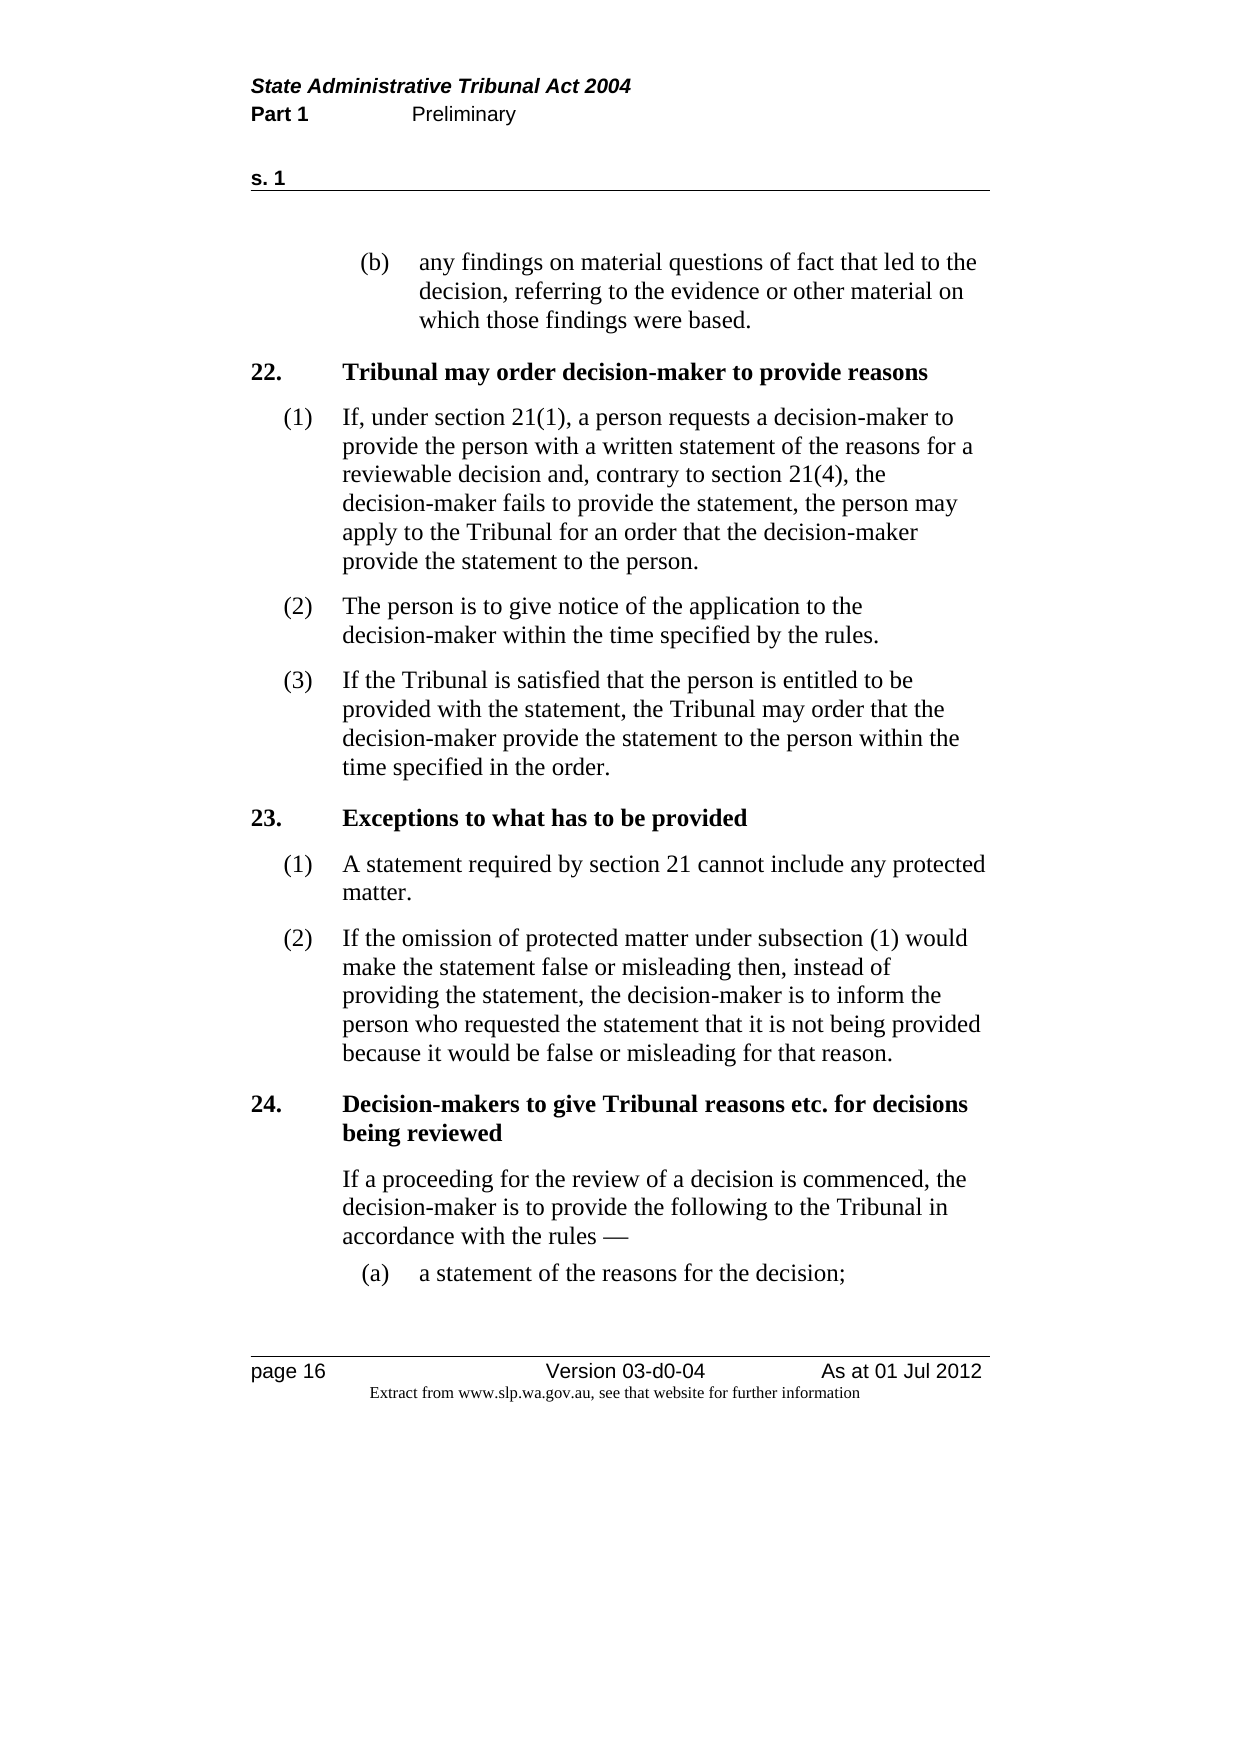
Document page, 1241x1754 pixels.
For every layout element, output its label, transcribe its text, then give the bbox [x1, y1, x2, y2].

text (2) The person is to give notice of the application to the decision-maker within the time specified by the rules. [251, 591, 990, 649]
text (3) If the Tribunal is satisfied that the person is entitled to be provided with the statement, the Tribunal may order that the decision-maker provide the statement to the person within the time specified in the order. [251, 665, 990, 780]
subtitle 22. Tribunal may order decision-maker to provide reasons [251, 357, 990, 385]
text (2) If the omission of protected matter under subsection (1) would make the statement false or misleading then, instead of providing the statement, the decision-maker is to inform the person who requested the statement that it is not being provided because it would be false or misleading for that reason. [251, 923, 990, 1067]
text (1) If, under section 21(1), a person requests a decision-maker to provide the person with a written statement of the reasons for a reviewable decision and, contrary to section 21(4), the decision-maker fails to provide the statement, the person may apply to the Tribunal for an order that the decision-maker provide the statement to the person. [251, 402, 990, 574]
subtitle 23. Exceptions to what has to be provided [251, 803, 990, 832]
text (b) any findings on material questions of fact that led to the decision, referring to the evidence or other material on which those findings were based. [251, 247, 990, 334]
text (a) a statement of the reasons for the decision; [251, 1258, 990, 1287]
text If a proceeding for the review of a decision is commenced, the decision-maker is to provide the following to the Tribunal in accordance with the rules — [251, 1164, 990, 1250]
subtitle 24. Decision-makers to give Tribunal reasons etc. for decisions being reviewed [251, 1089, 990, 1147]
text (1) A statement required by section 21 cannot include any protected matter. [251, 849, 990, 906]
